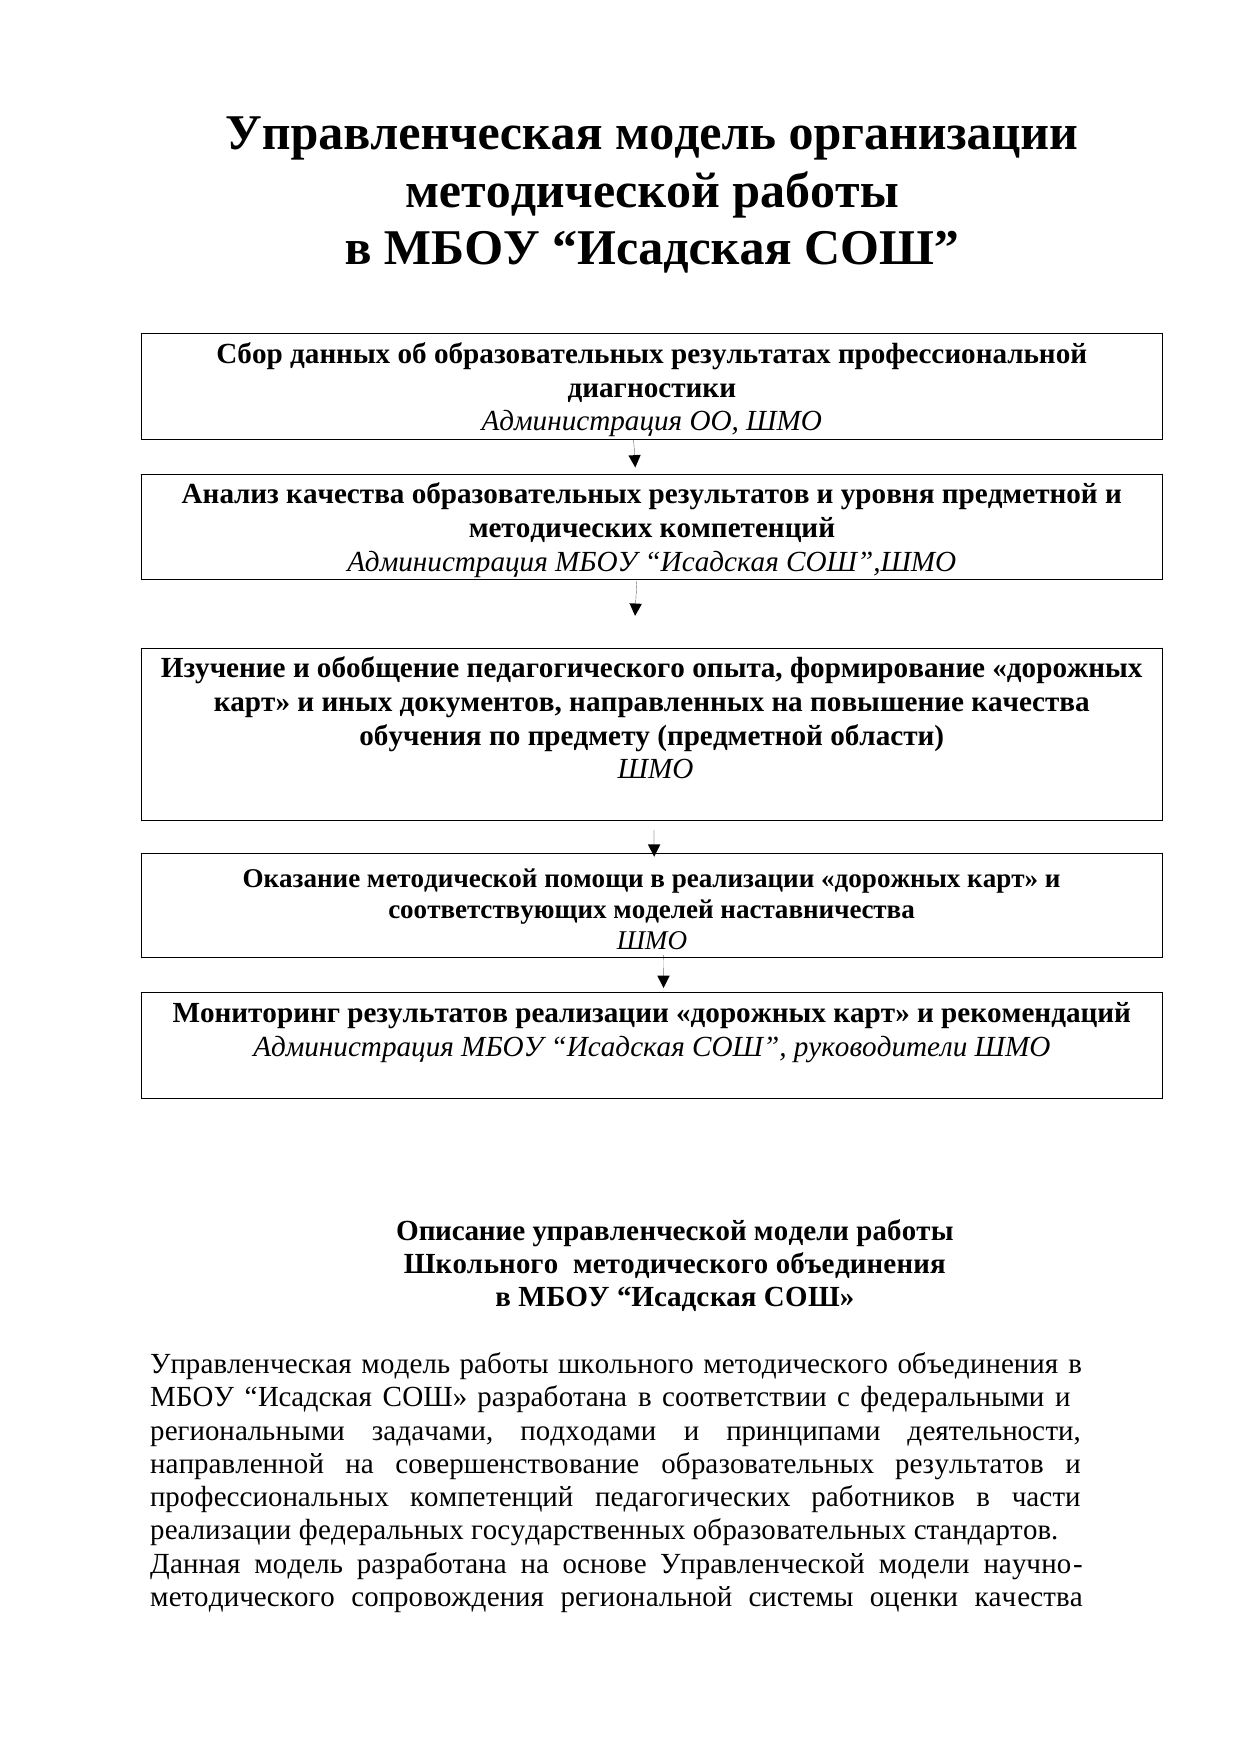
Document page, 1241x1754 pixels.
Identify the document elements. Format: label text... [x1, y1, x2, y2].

text в МБОУ “Исадская СОШ» [298, 1280, 1051, 1313]
text Администрация ОО, ШМО [142, 400, 1162, 439]
text Школьного методического объединения [298, 1247, 1051, 1280]
text ШМО [150, 751, 1153, 785]
text ШМО [142, 915, 1162, 957]
text Администрация МБОУ “Исадская СОШ”,ШМО [142, 541, 1162, 579]
text Оказание методической помощи в реализации «дорожных карт» и соответствующих моделей наставничества [142, 854, 1162, 915]
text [150, 1347, 1091, 1612]
text Управленческая модель организации методической работы [150, 103, 1153, 218]
text в МБОУ “Исадская СОШ” [150, 218, 1153, 276]
text Мониторинг результатов реализации «дорожных карт» и рекомендаций [142, 993, 1162, 1029]
text Изучение и обобщение педагогического опыта, формирование «дорожных карт» и иных документов, направленных на повышение качества обучения по предмету (предметной области) [142, 649, 1162, 751]
text Администрация МБОУ “Исадская СОШ”, руководители ШМО [150, 1029, 1153, 1062]
text Сбор данных об образовательных результатах профессиональной диагностики [142, 334, 1162, 400]
text Описание управленческой модели работы [298, 1214, 1051, 1247]
text Анализ качества образовательных результатов и уровня предметной и методических компетенций [142, 475, 1162, 541]
